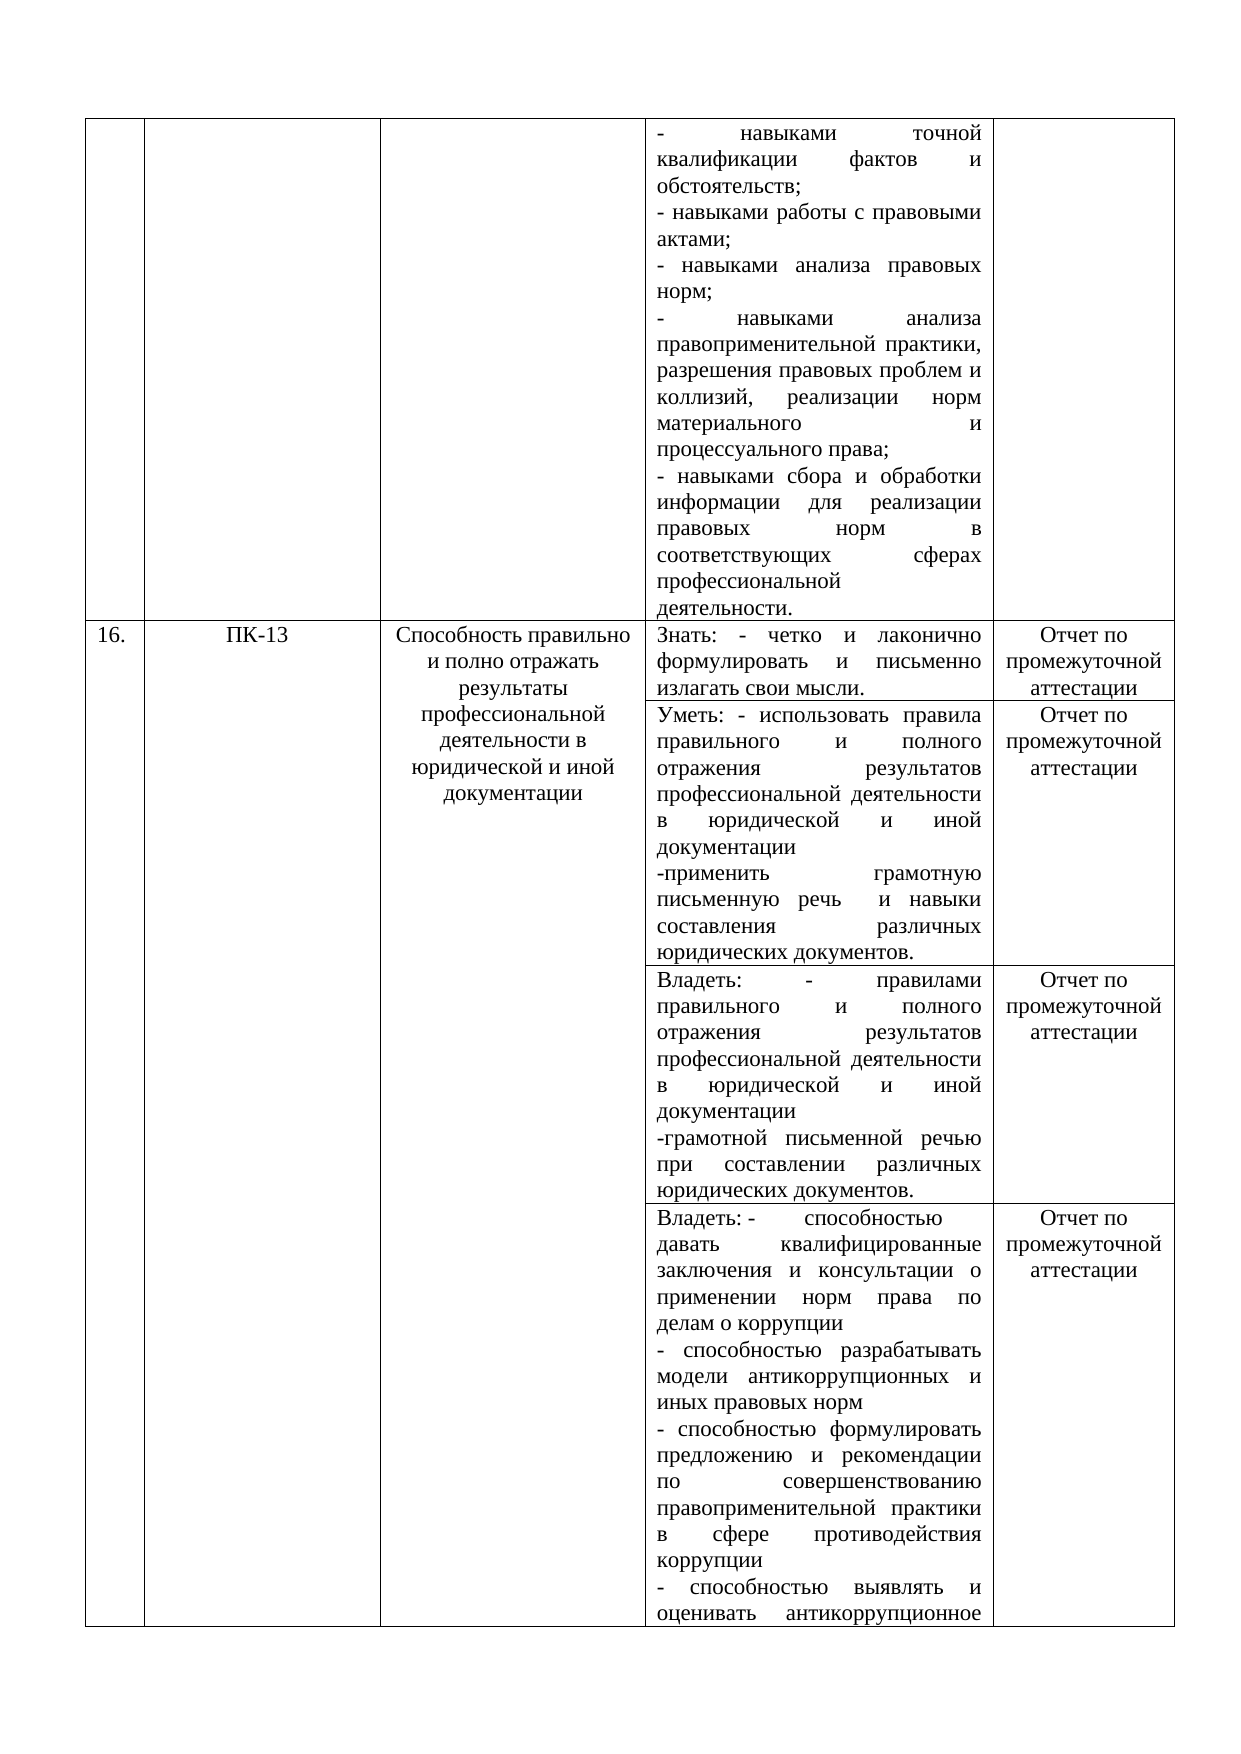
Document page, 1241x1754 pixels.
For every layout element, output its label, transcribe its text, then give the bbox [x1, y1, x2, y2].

table_cell Отчет по промежуточной аттестации [994, 701, 1174, 964]
table_cell [86, 621, 144, 1626]
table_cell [646, 1204, 993, 1626]
table_cell Уметь: - использовать правила правильного и полного отражения результатов профессиональной деятельности в юридической и иной документации -применить грамотную письменную речь и навыки составления различных юридических документов. [646, 701, 993, 964]
table_cell Владеть: - правилами правильного и полного отражения результатов профессиональной деятельности в юридической и иной документации -грамотной письменной речью при составлении различных юридических документов. [646, 966, 993, 1203]
table_cell Способность правильно и полно отражать результаты профессиональной деятельности в юридической и иной документации [381, 621, 645, 1626]
table_cell Отчет по промежуточной аттестации [994, 966, 1174, 1203]
table_cell ПК-13 [145, 621, 380, 1626]
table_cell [646, 119, 993, 620]
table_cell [994, 119, 1174, 620]
table_cell Отчет по промежуточной аттестации [994, 621, 1174, 700]
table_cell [994, 1204, 1174, 1626]
table_cell Знать: - четко и лаконично формулировать и письменно излагать свои мысли. [646, 621, 993, 700]
